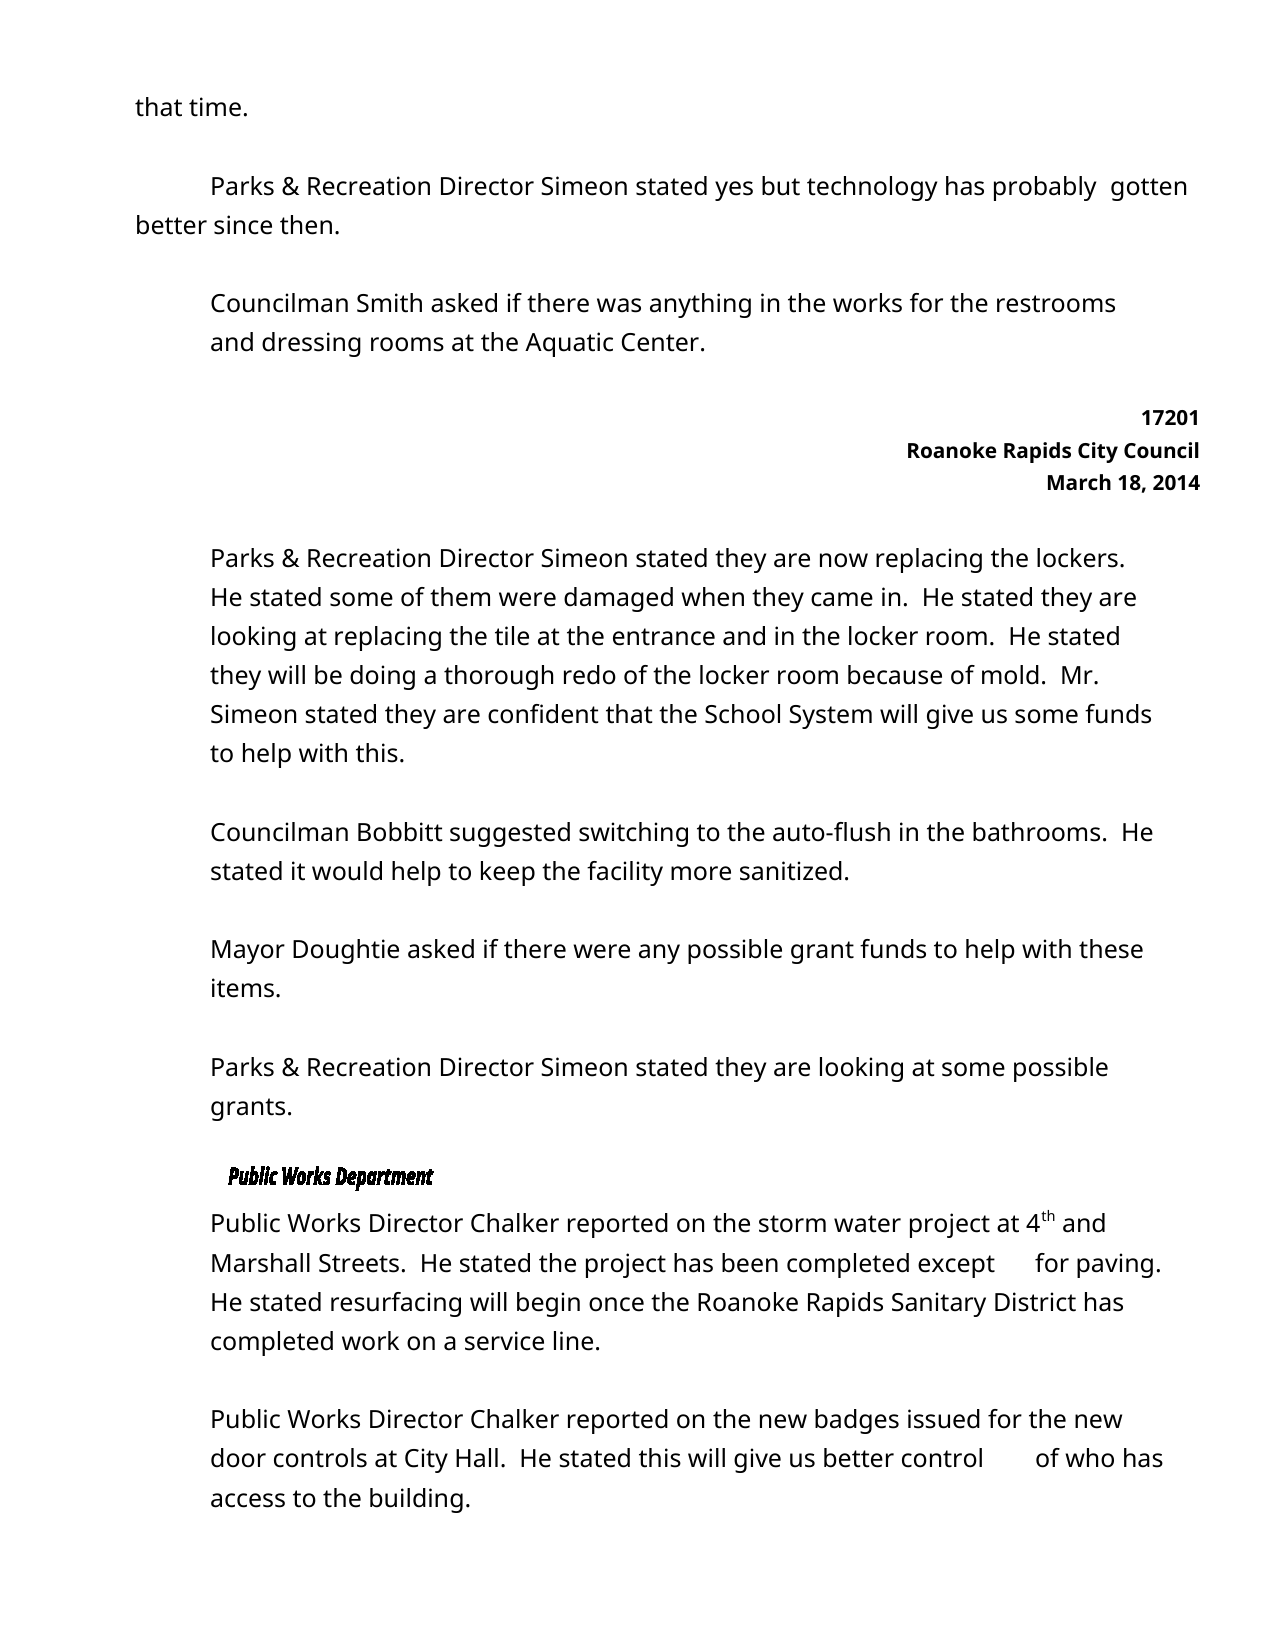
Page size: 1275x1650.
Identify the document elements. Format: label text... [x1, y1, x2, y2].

text March 18, 2014 [135, 468, 1200, 497]
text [135, 90, 1200, 124]
text Parks & Recreation Director Simeon stated they are now replacing the lockers. He stated some of them were damaged when they came in. He stated they are looking at replacing the tile at the entrance and in the locker room. He stated they will be doing a thorough redo of the locker room because of mold. Mr. Simeon stated they are confident that the School System will give us some funds to help with this. [135, 540, 1200, 770]
text Councilman Bobbitt suggested switching to the auto-flush in the bathrooms. He stated it would help to keep the facility more sanitized. [135, 814, 1200, 888]
text Parks & Recreation Director Simeon stated yes but technology has probably gotten better since then. [135, 168, 1200, 242]
text Mayor Doughtie asked if there were any possible grant funds to help with these items. [135, 932, 1200, 1005]
text 17201 [135, 403, 1200, 432]
text Roanoke Rapids City Council [135, 436, 1200, 464]
text Public Works Director Chalker reported on the storm water project at 4th and Marshall Streets. He stated the project has been completed except for paving. He stated resurfacing will begin once the Roanoke Rapids Sanitary District has completed work on a service line. [135, 1206, 1200, 1358]
text Parks & Recreation Director Simeon stated they are looking at some possible grants. [135, 1049, 1200, 1123]
text Public Works Director Chalker reported on the new badges issued for the new door controls at City Hall. He stated this will give us better control of who has access to the building. [135, 1402, 1200, 1514]
text Councilman Smith asked if there was anything in the works for the restrooms and dressing rooms at the Aquatic Center. [135, 286, 1200, 359]
